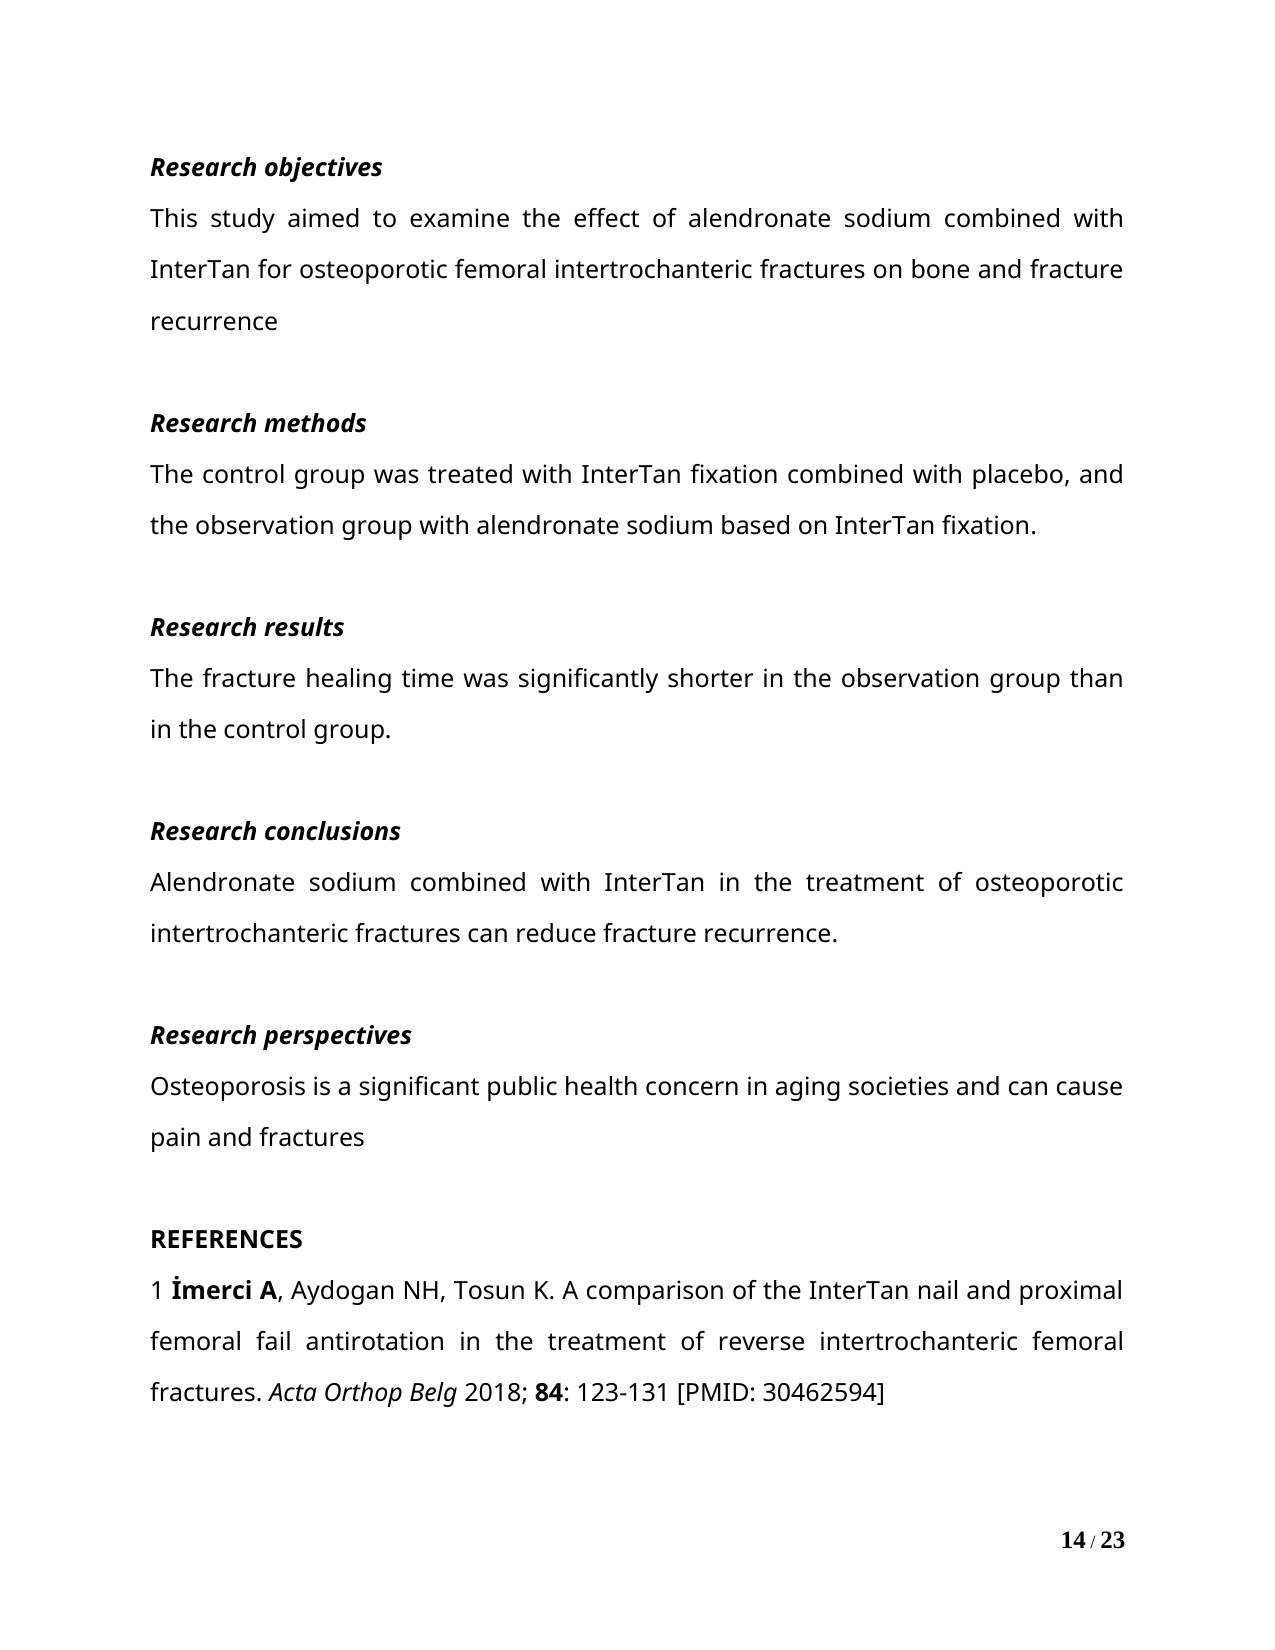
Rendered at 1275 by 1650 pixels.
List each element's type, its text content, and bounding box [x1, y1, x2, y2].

text Alendronate sodium combined with InterTan in the treatment of osteoporotic intertrochanteric fractures can reduce fracture recurrence. [150, 864, 1125, 950]
text REFERENCES [150, 1222, 1125, 1256]
text Research conclusions [150, 813, 1125, 848]
text Research results [150, 609, 1125, 643]
text Research objectives [150, 150, 1125, 184]
text The fracture healing time was significantly shorter in the observation group than in the control group. [150, 660, 1125, 746]
text Research perspectives [150, 1018, 1125, 1052]
text Research methods [150, 405, 1125, 439]
text This study aimed to examine the effect of alendronate sodium combined with InterTan for osteoporotic femoral intertrochanteric fractures on bone and fracture recurrence [150, 201, 1125, 337]
text 1 İmerci A, Aydogan NH, Tosun K. A comparison of the InterTan nail and proximal femoral fail antirotation in the treatment of reverse intertrochanteric femoral fractures. Acta Orthop Belg 2018; 84: 123-131 [PMID: 30462594] [150, 1273, 1125, 1409]
text The control group was treated with InterTan fixation combined with placebo, and the observation group with alendronate sodium based on InterTan fixation. [150, 456, 1125, 541]
text Osteoporosis is a significant public health concern in aging societies and can cause pain and fractures [150, 1069, 1125, 1154]
